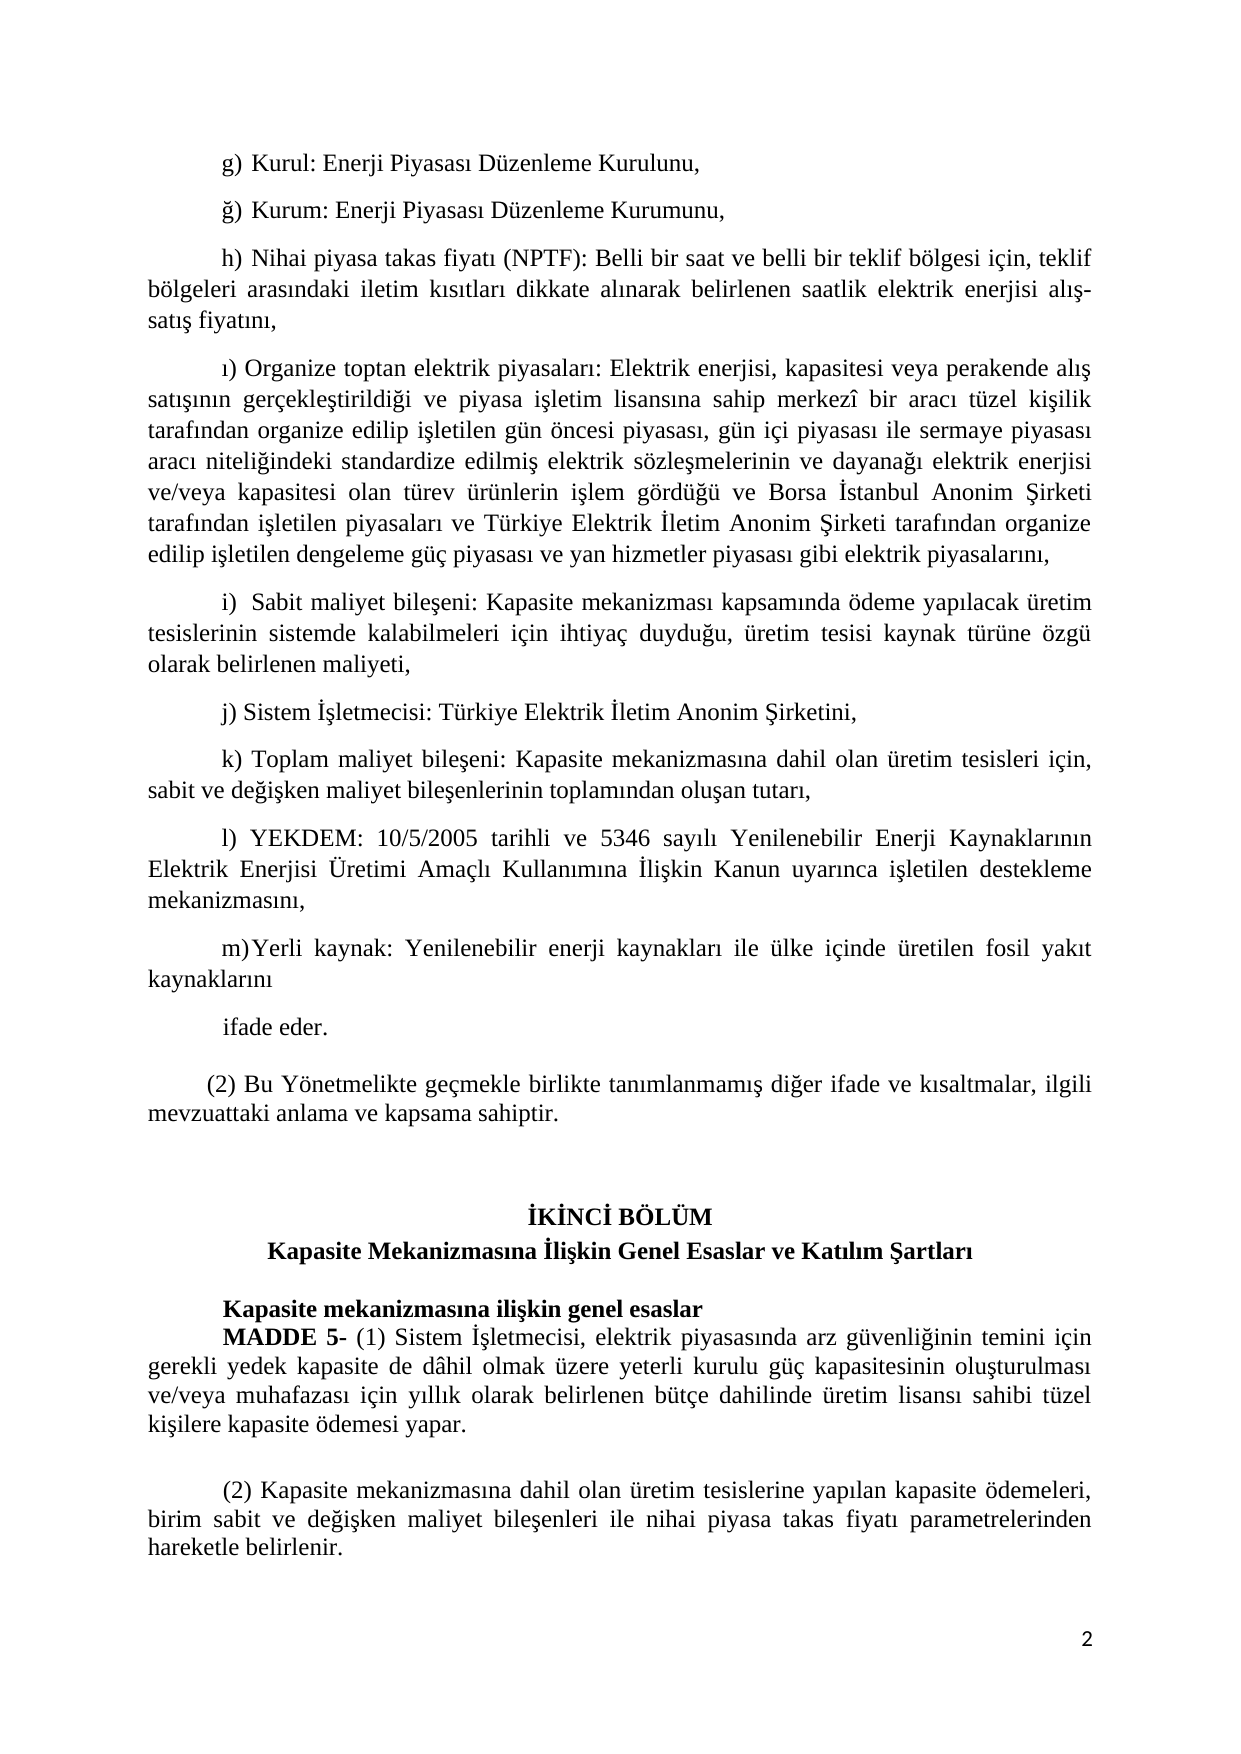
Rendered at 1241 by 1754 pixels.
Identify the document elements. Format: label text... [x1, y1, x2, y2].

text (2) Kapasite mekanizmasına dahil olan üretim tesislerine yapılan kapasite ödemeleri, birim sabit ve değişken maliyet bileşenleri ile nihai piyasa takas fiyatı parametrelerinden hareketle belirlenir. [148, 1475, 1093, 1561]
text j) Sistem İşletmecisi: Türkiye Elektrik İletim Anonim Şirketini, [148, 697, 1093, 725]
list ifade eder. [223, 1012, 1093, 1040]
text m) Yerli kaynak: Yenilenebilir enerji kaynakları ile ülke içinde üretilen fosil yakıt kaynaklarını [148, 933, 1093, 993]
text i) Sabit maliyet bileşeni: Kapasite mekanizması kapsamında ödeme yapılacak üretim tesislerinin sistemde kalabilmeleri için ihtiyaç duyduğu, üretim tesisi kaynak türüne özgü olarak belirlenen maliyeti, [148, 587, 1093, 678]
text k) Toplam maliyet bileşeni: Kapasite mekanizmasına dahil olan üretim tesisleri için, sabit ve değişken maliyet bileşenlerinin toplamından oluşan tutarı, [148, 744, 1093, 804]
text l) YEKDEM: 10/5/2005 tarihli ve 5346 sayılı Yenilenebilir Enerji Kaynaklarının Elektrik Enerjisi Üretimi Amaçlı Kullanımına İlişkin Kanun uyarınca işletilen destekleme mekanizmasını, [148, 823, 1093, 914]
text İKİNCİ BÖLÜM [148, 1202, 1093, 1230]
text g) Kurul: Enerji Piyasası Düzenleme Kurulunu, [148, 148, 1093, 176]
text h) Nihai piyasa takas fiyatı (NPTF): Belli bir saat ve belli bir teklif bölgesi için, teklif bölgeleri arasındaki iletim kısıtları dikkate alınarak belirlenen saatlik elektrik enerjisi alış-satış fiyatını, [148, 243, 1093, 334]
text Kapasite mekanizmasına ilişkin genel esaslar [148, 1294, 1093, 1322]
text ı) Organize toptan elektrik piyasaları: Elektrik enerjisi, kapasitesi veya perakende alış satışının gerçekleştirildiği ve piyasa işletim lisansına sahip merkezî bir aracı tüzel kişilik tarafından organize edilip işletilen gün öncesi piyasası, gün içi piyasası ile sermaye piyasası aracı niteliğindeki standardize edilmiş elektrik sözleşmelerinin ve dayanağı elektrik enerjisi ve/veya kapasitesi olan türev ürünlerin işlem gördüğü ve Borsa İstanbul Anonim Şirketi tarafından işletilen piyasaları ve Türkiye Elektrik İletim Anonim Şirketi tarafından organize edilip işletilen dengeleme güç piyasası ve yan hizmetler piyasası gibi elektrik piyasalarını, [148, 353, 1093, 568]
text Kapasite Mekanizmasına İlişkin Genel Esaslar ve Katılım Şartları [148, 1236, 1093, 1265]
text MADDE 5- (1) Sistem İşletmecisi, elektrik piyasasında arz güvenliğinin temini için gerekli yedek kapasite de dâhil olmak üzere yeterli kurulu güç kapasitesinin oluşturulması ve/veya muhafazası için yıllık olarak belirlenen bütçe dahilinde üretim lisansı sahibi tüzel kişilere kapasite ödemesi yapar. [148, 1322, 1093, 1437]
text (2) Bu Yönetmelikte geçmekle birlikte tanımlanmamış diğer ifade ve kısaltmalar, ilgili mevzuattaki anlama ve kapsama sahiptir. [148, 1069, 1093, 1127]
text ğ) Kurum: Enerji Piyasası Düzenleme Kurumunu, [148, 195, 1093, 224]
